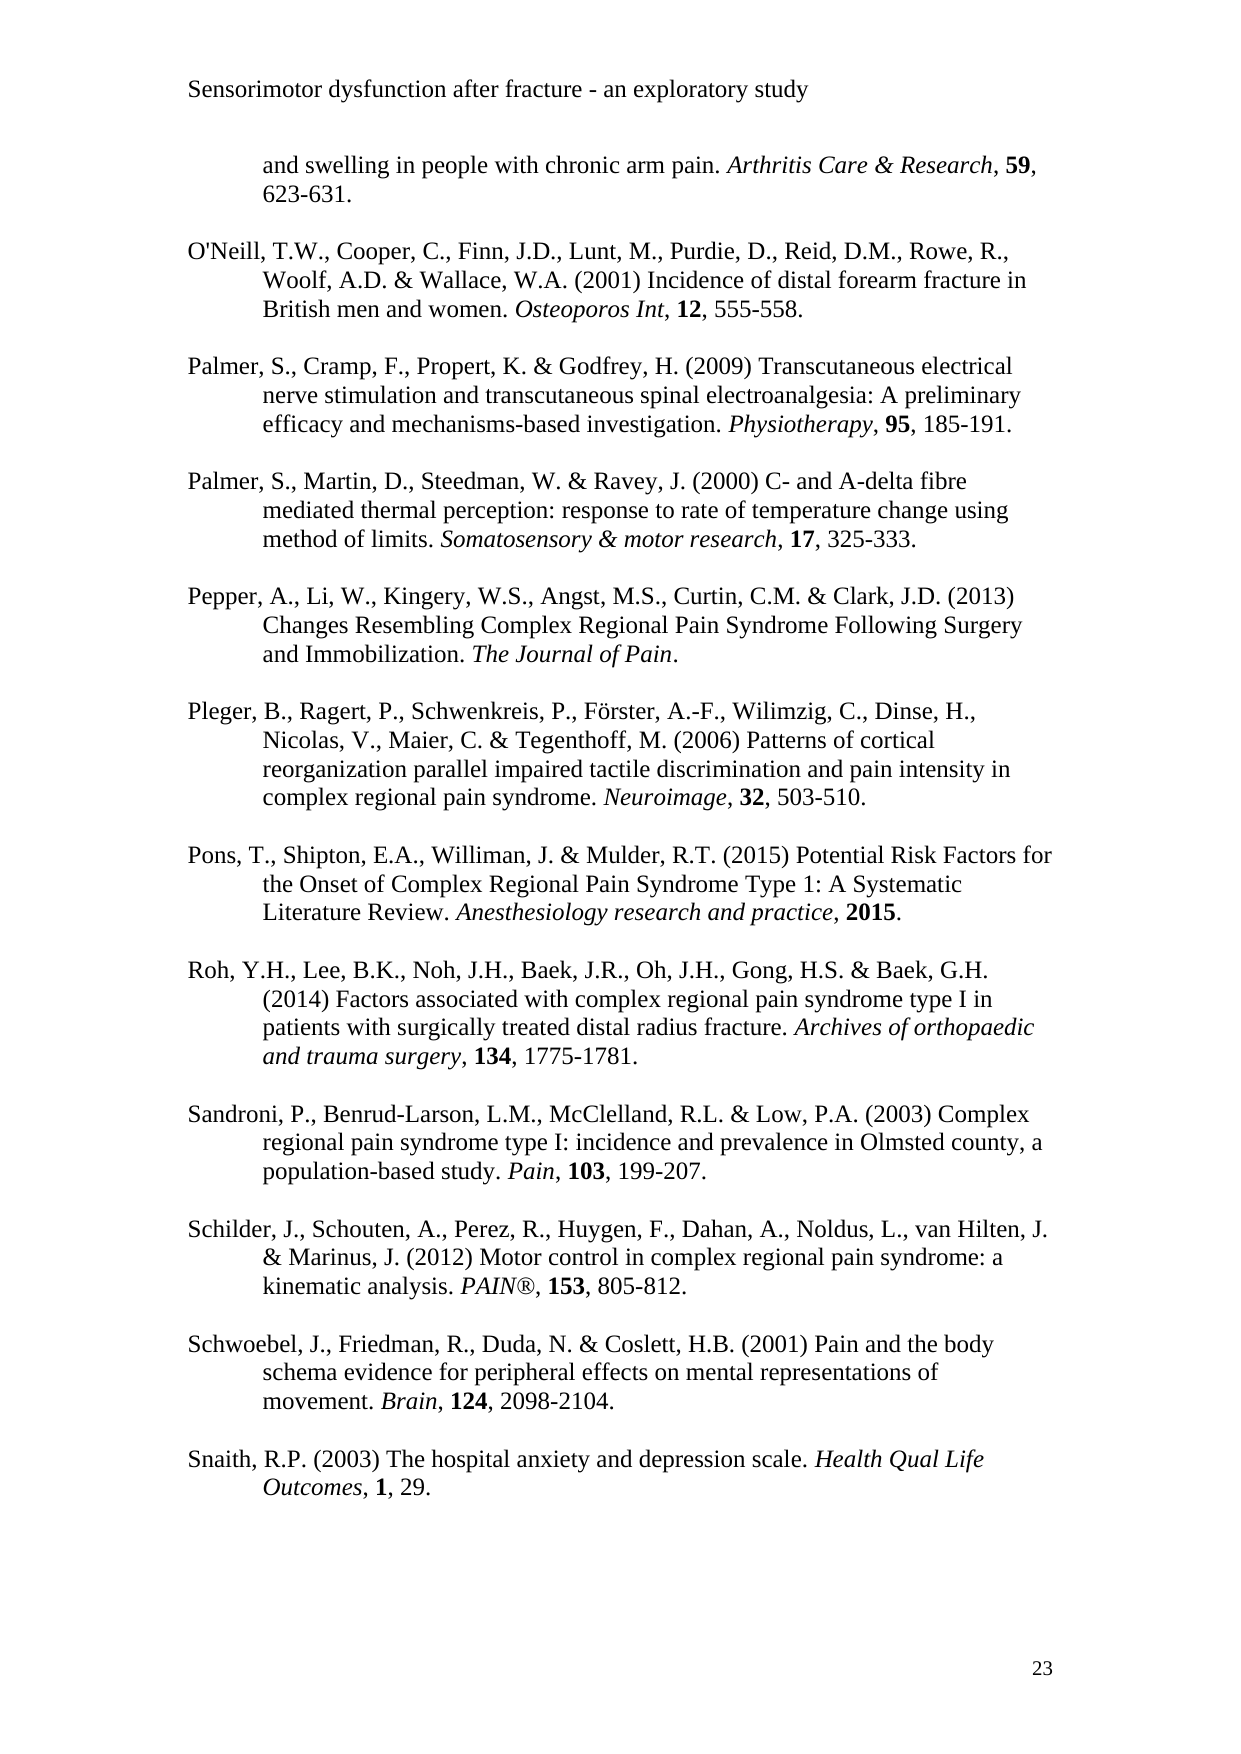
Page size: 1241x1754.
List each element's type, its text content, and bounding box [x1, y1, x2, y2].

text Snaith, R.P. (2003) The hospital anxiety and depression scale. Health Qual Life Outcomes, 1, 29. [187, 1444, 1053, 1501]
text Palmer, S., Martin, D., Steedman, W. & Ravey, J. (2000) C- and A-delta fibre mediated thermal perception: response to rate of temperature change using method of limits. Somatosensory & motor research, 17, 325-333. [187, 466, 1053, 552]
text Roh, Y.H., Lee, B.K., Noh, J.H., Baek, J.R., Oh, J.H., Gong, H.S. & Baek, G.H. (2014) Factors associated with complex regional pain syndrome type I in patients with surgically treated distal radius fracture. Archives of orthopaedic and trauma surgery, 134, 1775-1781. [187, 955, 1053, 1070]
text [187, 150, 1053, 207]
text Palmer, S., Cramp, F., Propert, K. & Godfrey, H. (2009) Transcutaneous electrical nerve stimulation and transcutaneous spinal electroanalgesia: A preliminary efficacy and mechanisms-based investigation. Physiotherapy, 95, 185-191. [187, 351, 1053, 437]
text O'Neill, T.W., Cooper, C., Finn, J.D., Lunt, M., Purdie, D., Reid, D.M., Rowe, R., Woolf, A.D. & Wallace, W.A. (2001) Incidence of distal forearm fracture in British men and women. Osteoporos Int, 12, 555-558. [187, 236, 1053, 322]
text Pleger, B., Ragert, P., Schwenkreis, P., Förster, A.-F., Wilimzig, C., Dinse, H., Nicolas, V., Maier, C. & Tegenthoff, M. (2006) Patterns of cortical reorganization parallel impaired tactile discrimination and pain intensity in complex regional pain syndrome. Neuroimage, 32, 503-510. [187, 696, 1053, 811]
text Sandroni, P., Benrud-Larson, L.M., McClelland, R.L. & Low, P.A. (2003) Complex regional pain syndrome type I: incidence and prevalence in Olmsted county, a population-based study. Pain, 103, 199-207. [187, 1099, 1053, 1185]
text Schwoebel, J., Friedman, R., Duda, N. & Coslett, H.B. (2001) Pain and the body schema evidence for peripheral effects on mental representations of movement. Brain, 124, 2098-2104. [187, 1329, 1053, 1415]
text Schilder, J., Schouten, A., Perez, R., Huygen, F., Dahan, A., Noldus, L., van Hilten, J. & Marinus, J. (2012) Motor control in complex regional pain syndrome: a kinematic analysis. PAIN®, 153, 805-812. [187, 1214, 1053, 1300]
text Pepper, A., Li, W., Kingery, W.S., Angst, M.S., Curtin, C.M. & Clark, J.D. (2013) Changes Resembling Complex Regional Pain Syndrome Following Surgery and Immobilization. The Journal of Pain. [187, 581, 1053, 667]
text Pons, T., Shipton, E.A., Williman, J. & Mulder, R.T. (2015) Potential Risk Factors for the Onset of Complex Regional Pain Syndrome Type 1: A Systematic Literature Review. Anesthesiology research and practice, 2015. [187, 840, 1053, 926]
